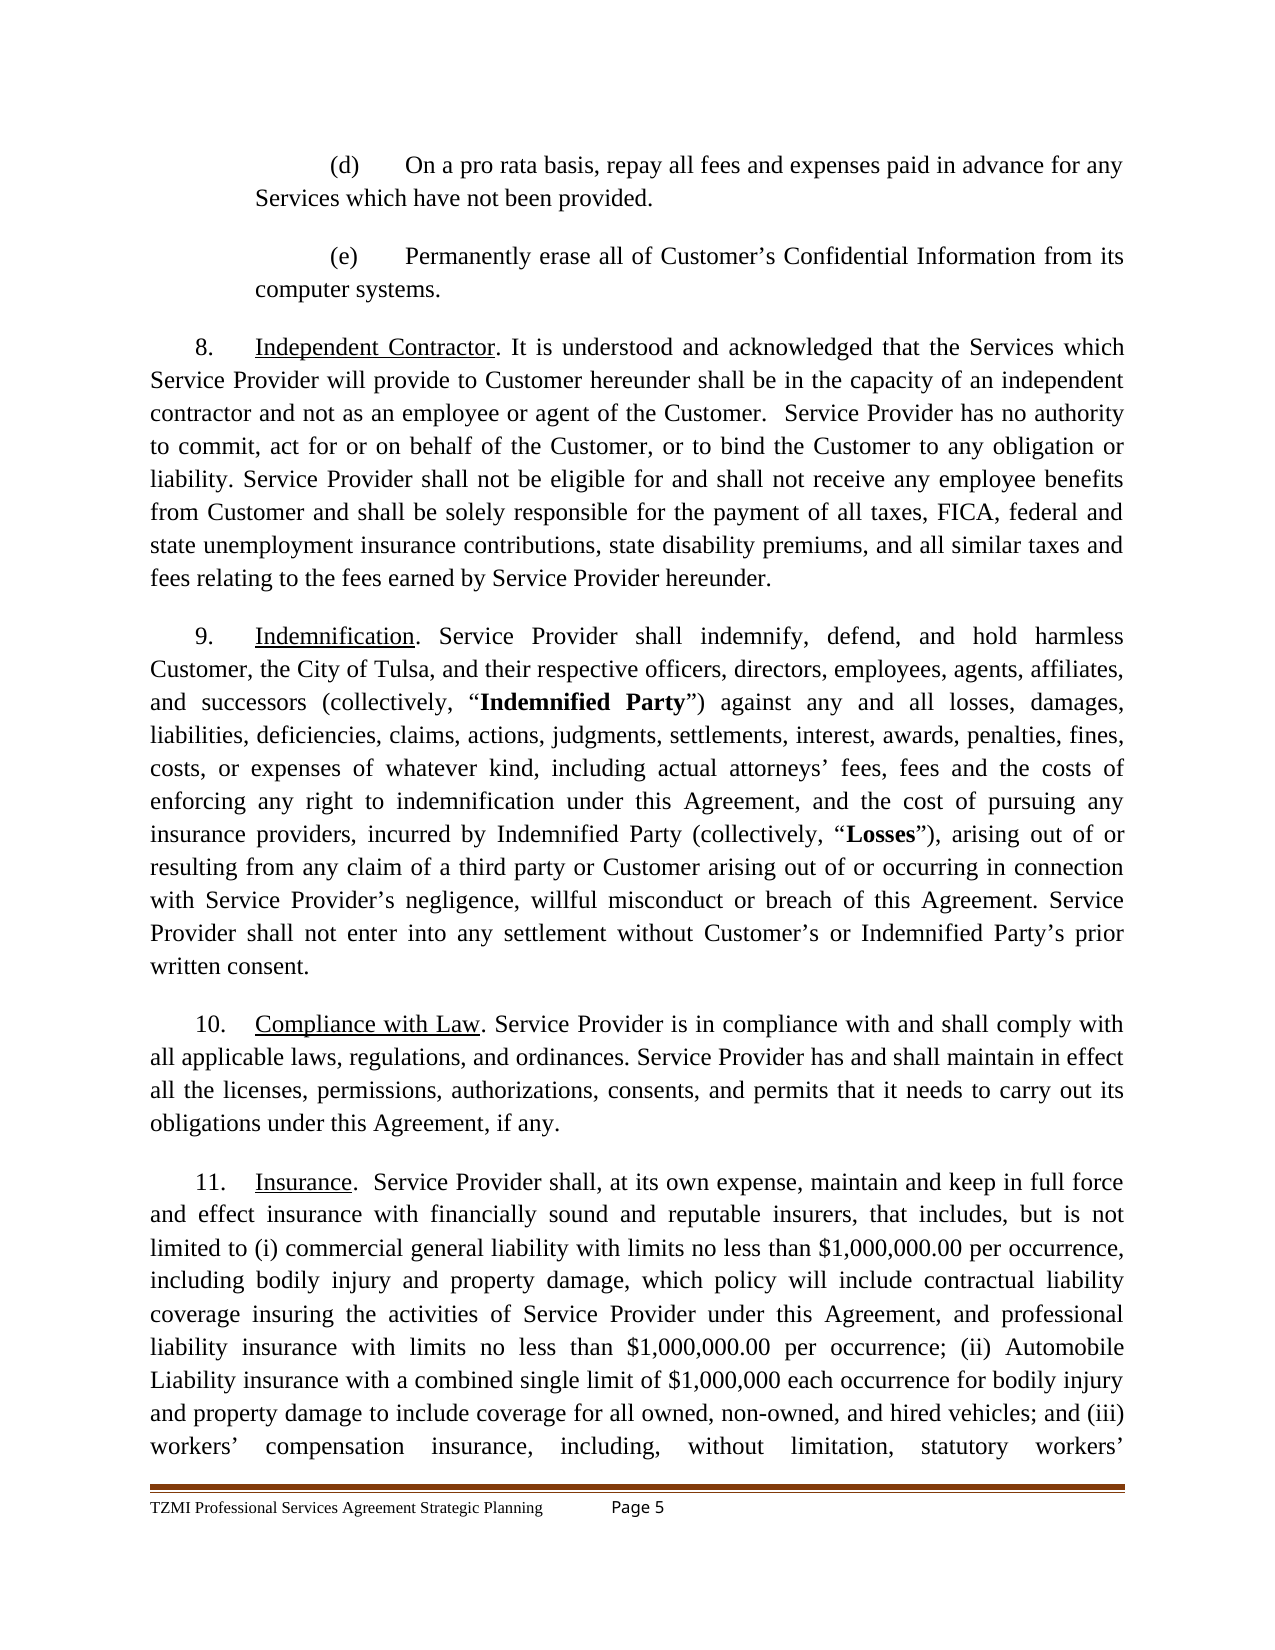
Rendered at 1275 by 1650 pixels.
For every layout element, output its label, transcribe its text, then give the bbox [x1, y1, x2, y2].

text Compliance with Law. Service Provider is in compliance with and shall comply with all applicable laws, regulations, and ordinances. Service Provider has and shall maintain in effect all the licenses, permissions, authorizations, consents, and permits that it needs to carry out its obligations under this Agreement, if any. [150, 1009, 1125, 1137]
text Indemnification. Service Provider shall indemnify, defend, and hold harmless Customer, the City of Tulsa, and their respective officers, directors, employees, agents, affiliates, and successors (collectively, “Indemnified Party”) against any and all losses, damages, liabilities, deficiencies, claims, actions, judgments, settlements, interest, awards, penalties, fines, costs, or expenses of whatever kind, including actual attorneys’ fees, fees and the costs of enforcing any right to indemnification under this Agreement, and the cost of pursuing any insurance providers, incurred by Indemnified Party (collectively, “Losses”), arising out of or resulting from any claim of a third party or Customer arising out of or occurring in connection with Service Provider’s negligence, willful misconduct or breach of this Agreement. Service Provider shall not enter into any settlement without Customer’s or Indemnified Party’s prior written consent. [150, 621, 1125, 980]
text Independent Contractor. It is understood and acknowledged that the Services which Service Provider will provide to Customer hereunder shall be in the capacity of an independent contractor and not as an employee or agent of the Customer. Service Provider has no authority to commit, act for or on behalf of the Customer, or to bind the Customer to any obligation or liability. Service Provider shall not be eligible for and shall not receive any employee benefits from Customer and shall be solely responsible for the payment of all taxes, FICA, federal and state unemployment insurance contributions, state disability premiums, and all similar taxes and fees relating to the fees earned by Service Provider hereunder. [150, 332, 1125, 592]
text On a pro rata basis, repay all fees and expenses paid in advance for any Services which have not been provided. [255, 150, 1125, 212]
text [150, 1167, 1125, 1459]
text Permanently erase all of Customer’s Confidential Information from its computer systems. [255, 241, 1125, 303]
